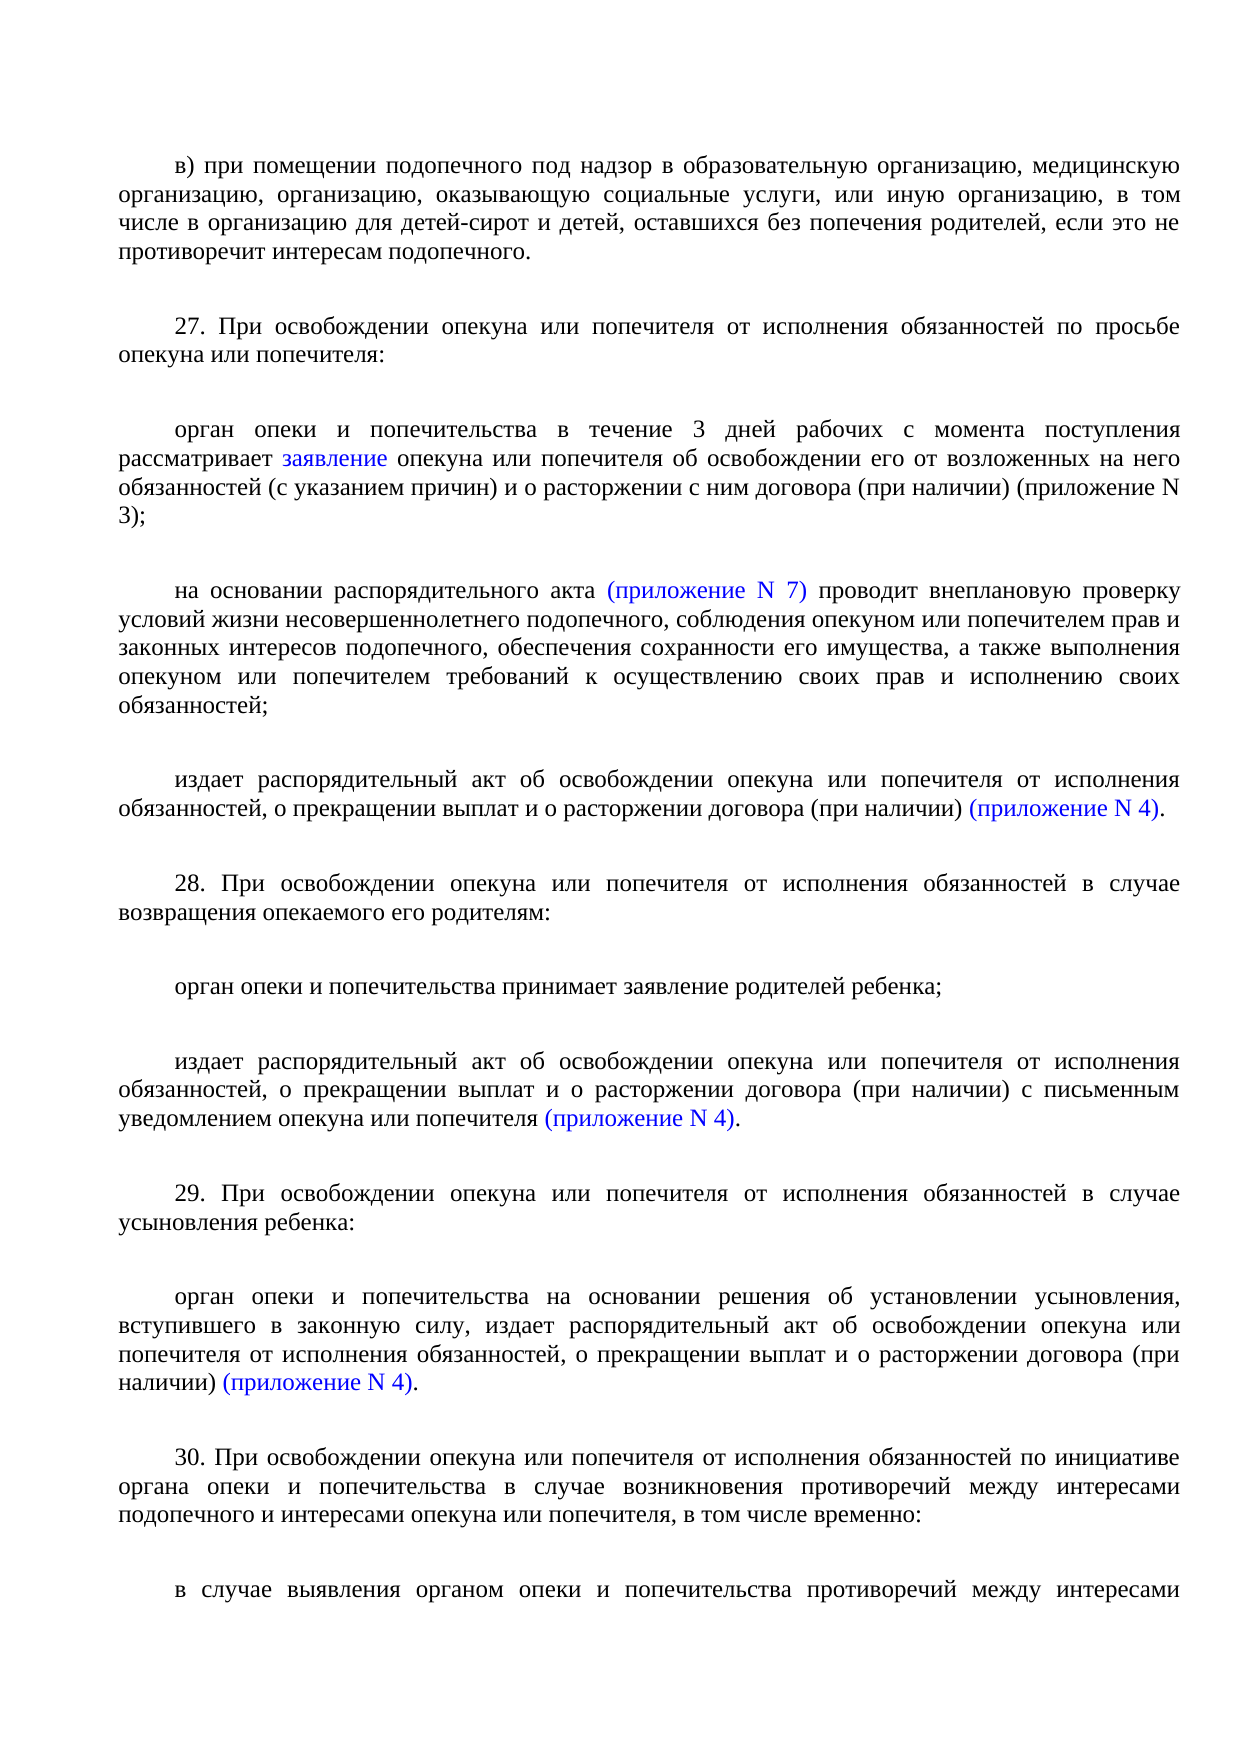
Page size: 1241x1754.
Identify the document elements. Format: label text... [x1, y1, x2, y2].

text 28. При освобождении опекуна или попечителя от исполнения обязанностей в случае возвращения опекаемого его родителям: [118, 868, 1181, 925]
text 27. При освобождении опекуна или попечителя от исполнения обязанностей по просьбе опекуна или попечителя: [118, 311, 1181, 368]
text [118, 1574, 1181, 1603]
text издает распорядительный акт об освобождении опекуна или попечителя от исполнения обязанностей, о прекращении выплат и о расторжении договора (при наличии) (приложение N 4). [118, 764, 1181, 822]
text 30. При освобождении опекуна или попечителя от исполнения обязанностей по инициативе органа опеки и попечительства в случае возникновения противоречий между интересами подопечного и интересами опекуна или попечителя, в том числе временно: [118, 1442, 1181, 1528]
text орган опеки и попечительства в течение 3 дней рабочих с момента поступления рассматривает заявление опекуна или попечителя об освобождении его от возложенных на него обязанностей (с указанием причин) и о расторжении с ним договора (при наличии) (приложение N 3); [118, 414, 1181, 529]
text орган опеки и попечительства принимает заявление родителей ребенка; [118, 971, 1181, 1000]
text издает распорядительный акт об освобождении опекуна или попечителя от исполнения обязанностей, о прекращении выплат и о расторжении договора (при наличии) с письменным уведомлением опекуна или попечителя (приложение N 4). [118, 1046, 1181, 1132]
text орган опеки и попечительства на основании решения об установлении усыновления, вступившего в законную силу, издает распорядительный акт об освобождении опекуна или попечителя от исполнения обязанностей, о прекращении выплат и о расторжении договора (при наличии) (приложение N 4). [118, 1281, 1181, 1396]
text на основании распорядительного акта (приложение N 7) проводит внеплановую проверку условий жизни несовершеннолетнего подопечного, соблюдения опекуном или попечителем прав и законных интересов подопечного, обеспечения сохранности его имущества, а также выполнения опекуном или попечителем требований к осуществлению своих прав и исполнению своих обязанностей; [118, 575, 1181, 719]
text 29. При освобождении опекуна или попечителя от исполнения обязанностей в случае усыновления ребенка: [118, 1178, 1181, 1235]
text в) при помещении подопечного под надзор в образовательную организацию, медицинскую организацию, организацию, оказывающую социальные услуги, или иную организацию, в том числе в организацию для детей-сирот и детей, оставшихся без попечения родителей, если это не противоречит интересам подопечного. [118, 150, 1181, 265]
